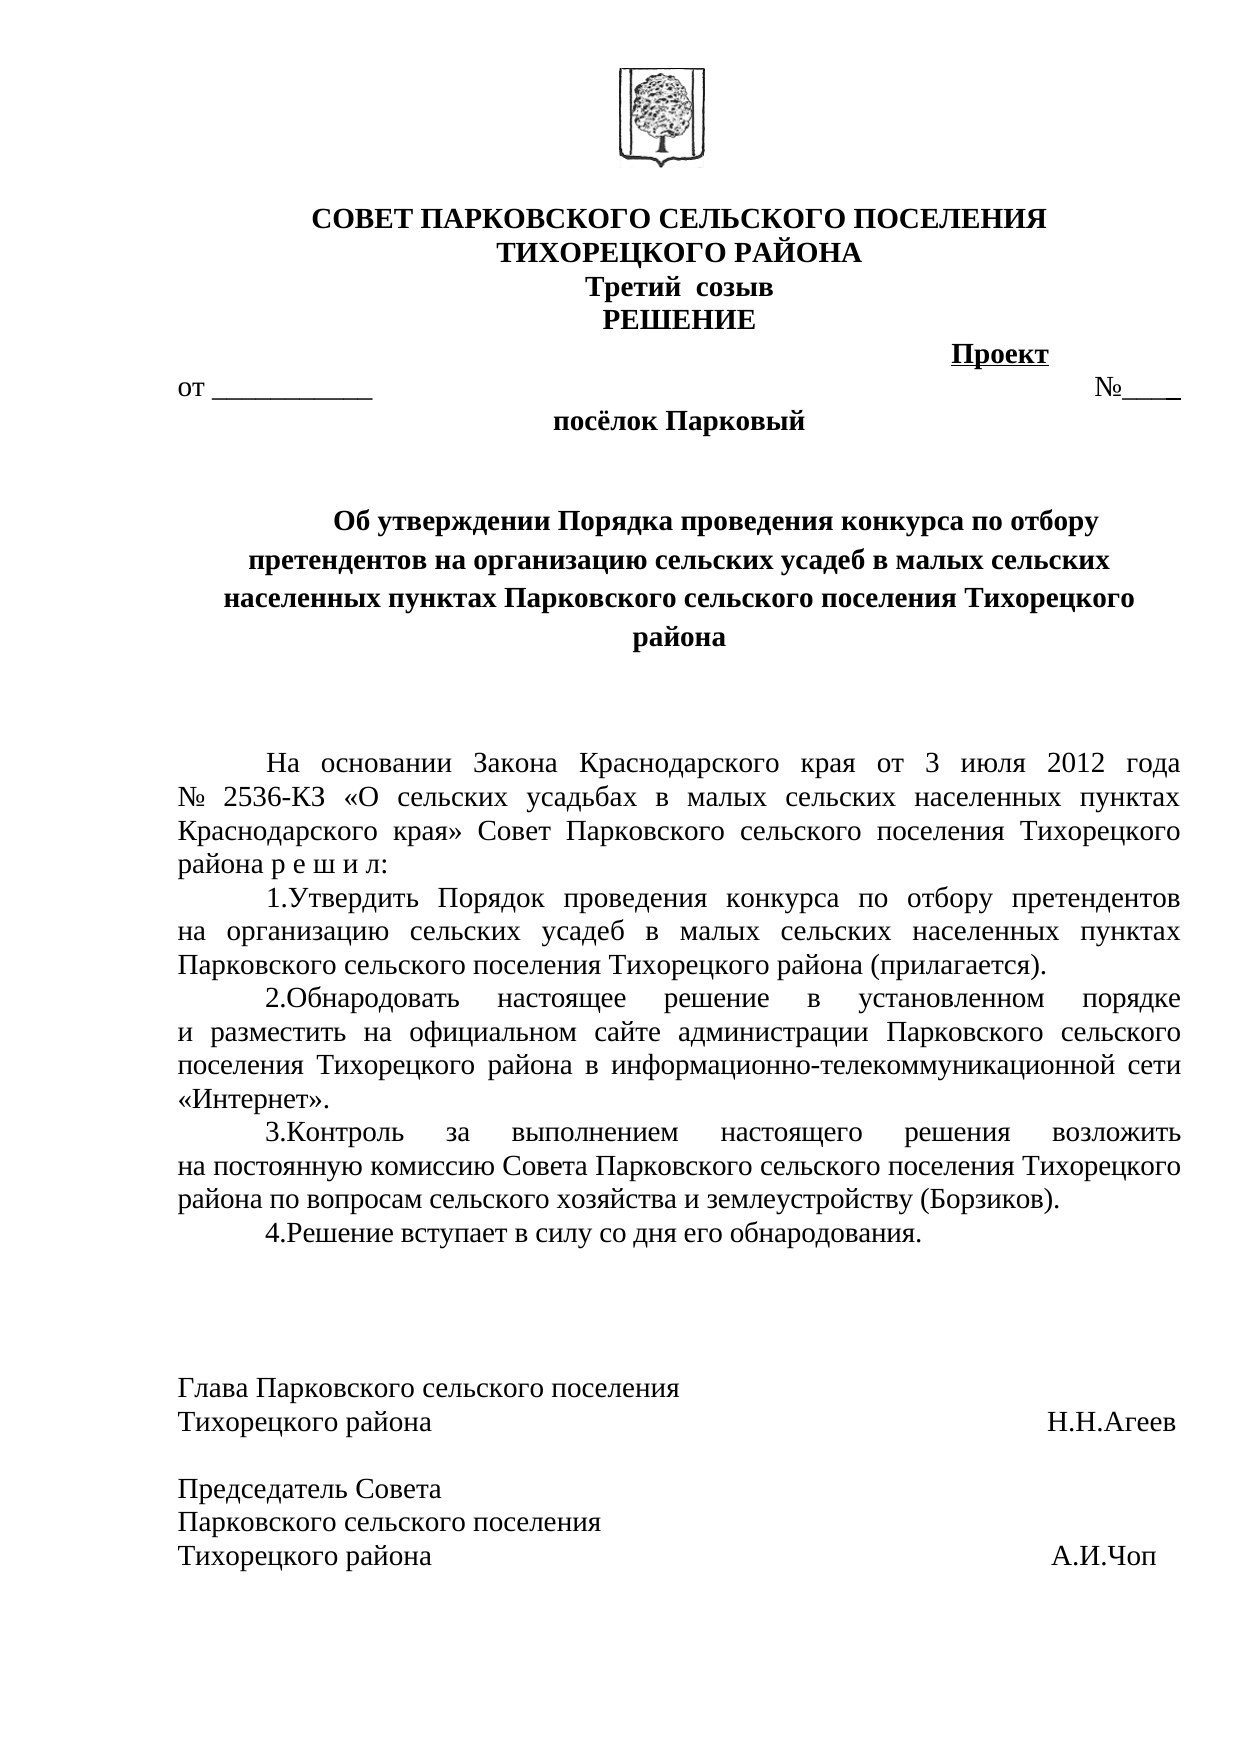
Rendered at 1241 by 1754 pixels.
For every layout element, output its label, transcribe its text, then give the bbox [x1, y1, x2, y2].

text ТИХОРЕЦКОГО РАЙОНА [177, 235, 1181, 269]
picture [619, 68, 705, 168]
text Председатель Совета [177, 1471, 1181, 1504]
text посёлок Парковый [177, 403, 1181, 436]
text 2.Обнародовать настоящее решение в установленном порядке и разместить на официальном сайте администрации Парковского сельского поселения Тихорецкого района в информационно-телекоммуникационной сети «Интернет». [177, 980, 1181, 1114]
text СОВЕТ ПАРКОВСКОГО СЕЛЬСКОГО ПОСЕЛЕНИЯ [177, 202, 1181, 235]
text Проект [177, 336, 1181, 369]
text На основании Закона Краснодарского края от 3 июля 2012 года № 2536-КЗ «О сельских усадьбах в малых сельских населенных пунктах Краснодарского края» Совет Парковского сельского поселения Тихорецкого района р е ш и л: [177, 746, 1181, 880]
text 1.Утвердить Порядок проведения конкурса по отбору претендентов на организацию сельских усадеб в малых сельских населенных пунктах Парковского сельского поселения Тихорецкого района (прилагается). [177, 880, 1181, 980]
text Тихорецкого района Н.Н.Агеев [177, 1404, 1181, 1437]
text Об утверждении Порядка проведения конкурса по отбору претендентов на организацию сельских усадеб в малых сельских населенных пунктах Парковского сельского поселения Тихорецкого района [177, 503, 1181, 653]
text РЕШЕНИЕ [177, 302, 1181, 336]
text Третий созыв [177, 269, 1181, 302]
text 3.Контроль за выполнением настоящего решения возложить на постоянную комиссию Совета Парковского сельского поселения Тихорецкого района по вопросам сельского хозяйства и землеустройству (Борзиков). [177, 1114, 1181, 1215]
text от ___________ №___ [177, 369, 1181, 403]
text Глава Парковского сельского поселения [177, 1370, 1181, 1404]
text Тихорецкого района А.И.Чоп [177, 1538, 1181, 1605]
text 4.Решение вступает в силу со дня его обнародования. [177, 1215, 1181, 1249]
text Парковского сельского поселения [177, 1504, 1181, 1538]
